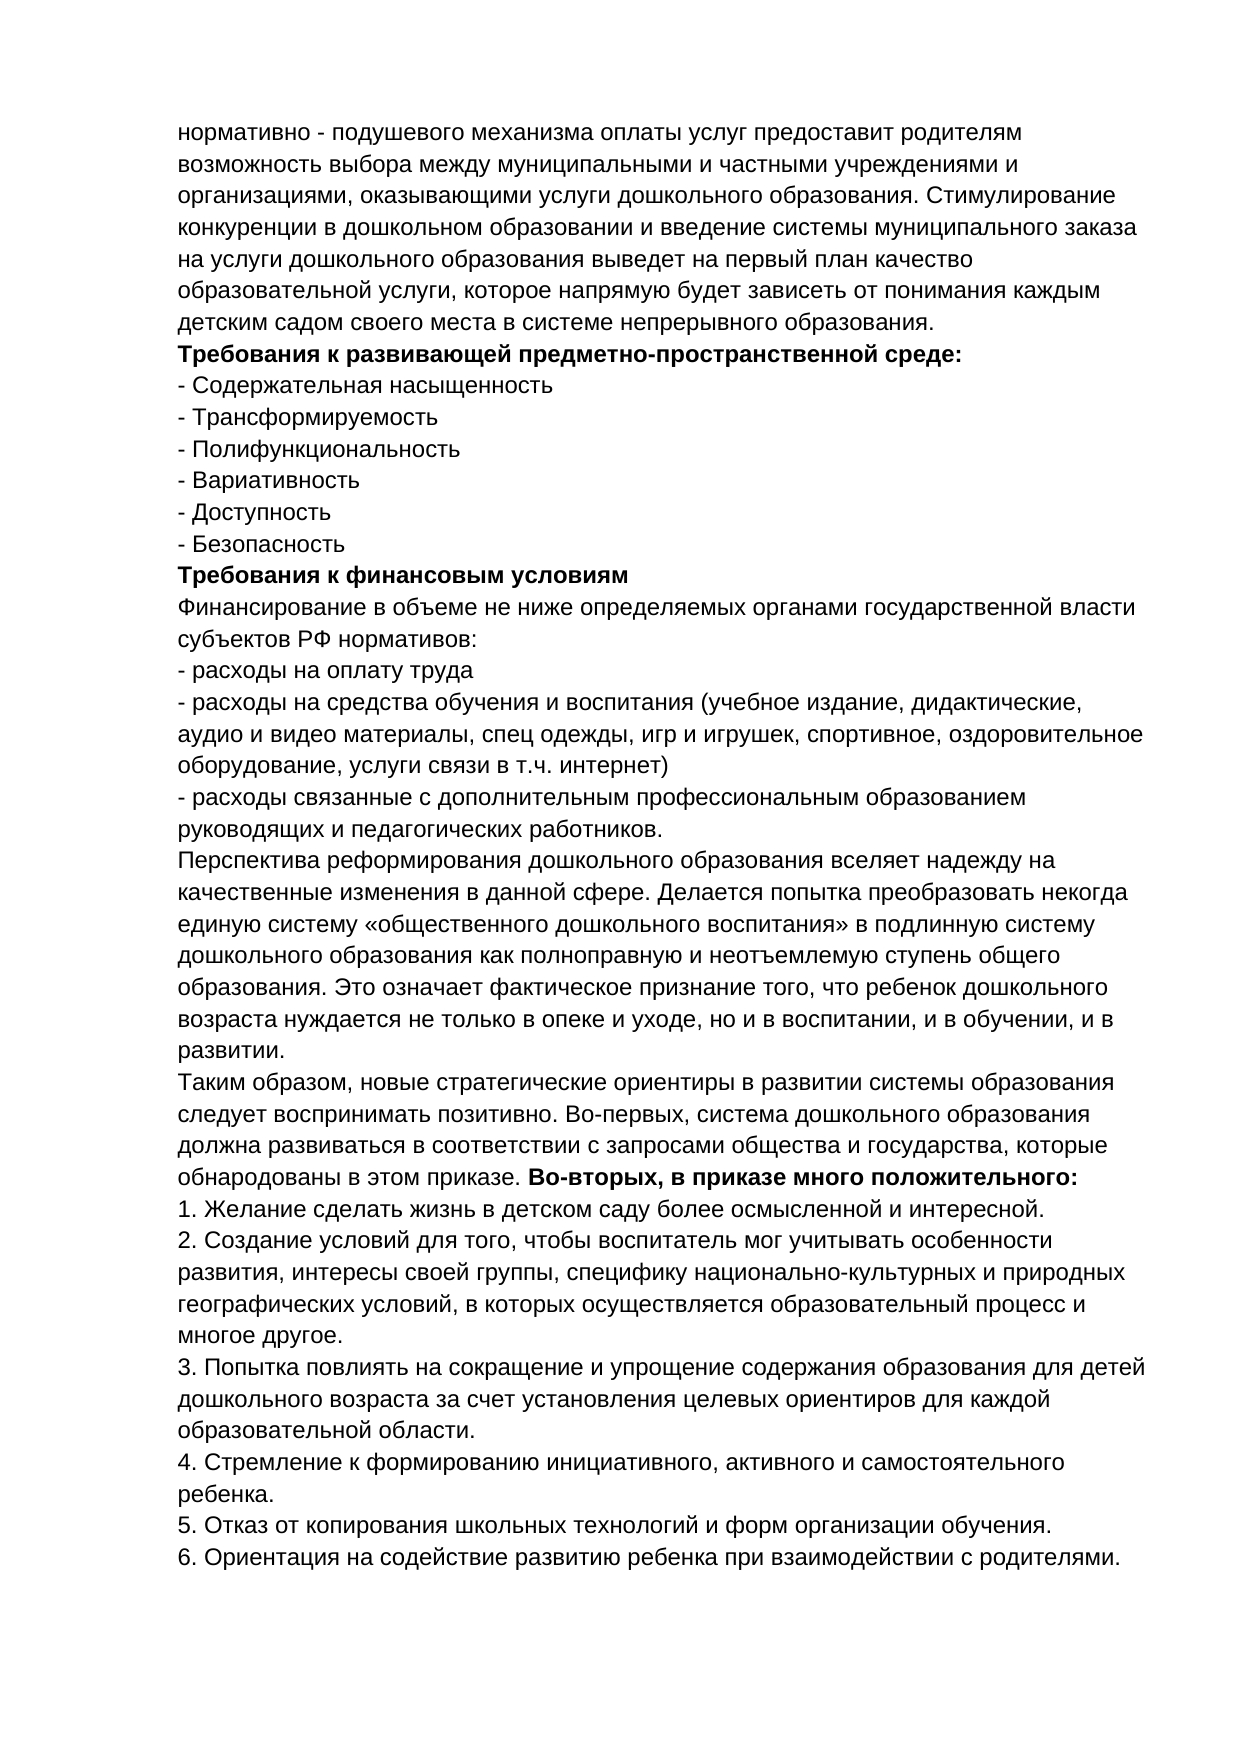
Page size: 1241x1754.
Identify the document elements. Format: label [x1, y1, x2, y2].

text [177, 118, 1152, 1571]
